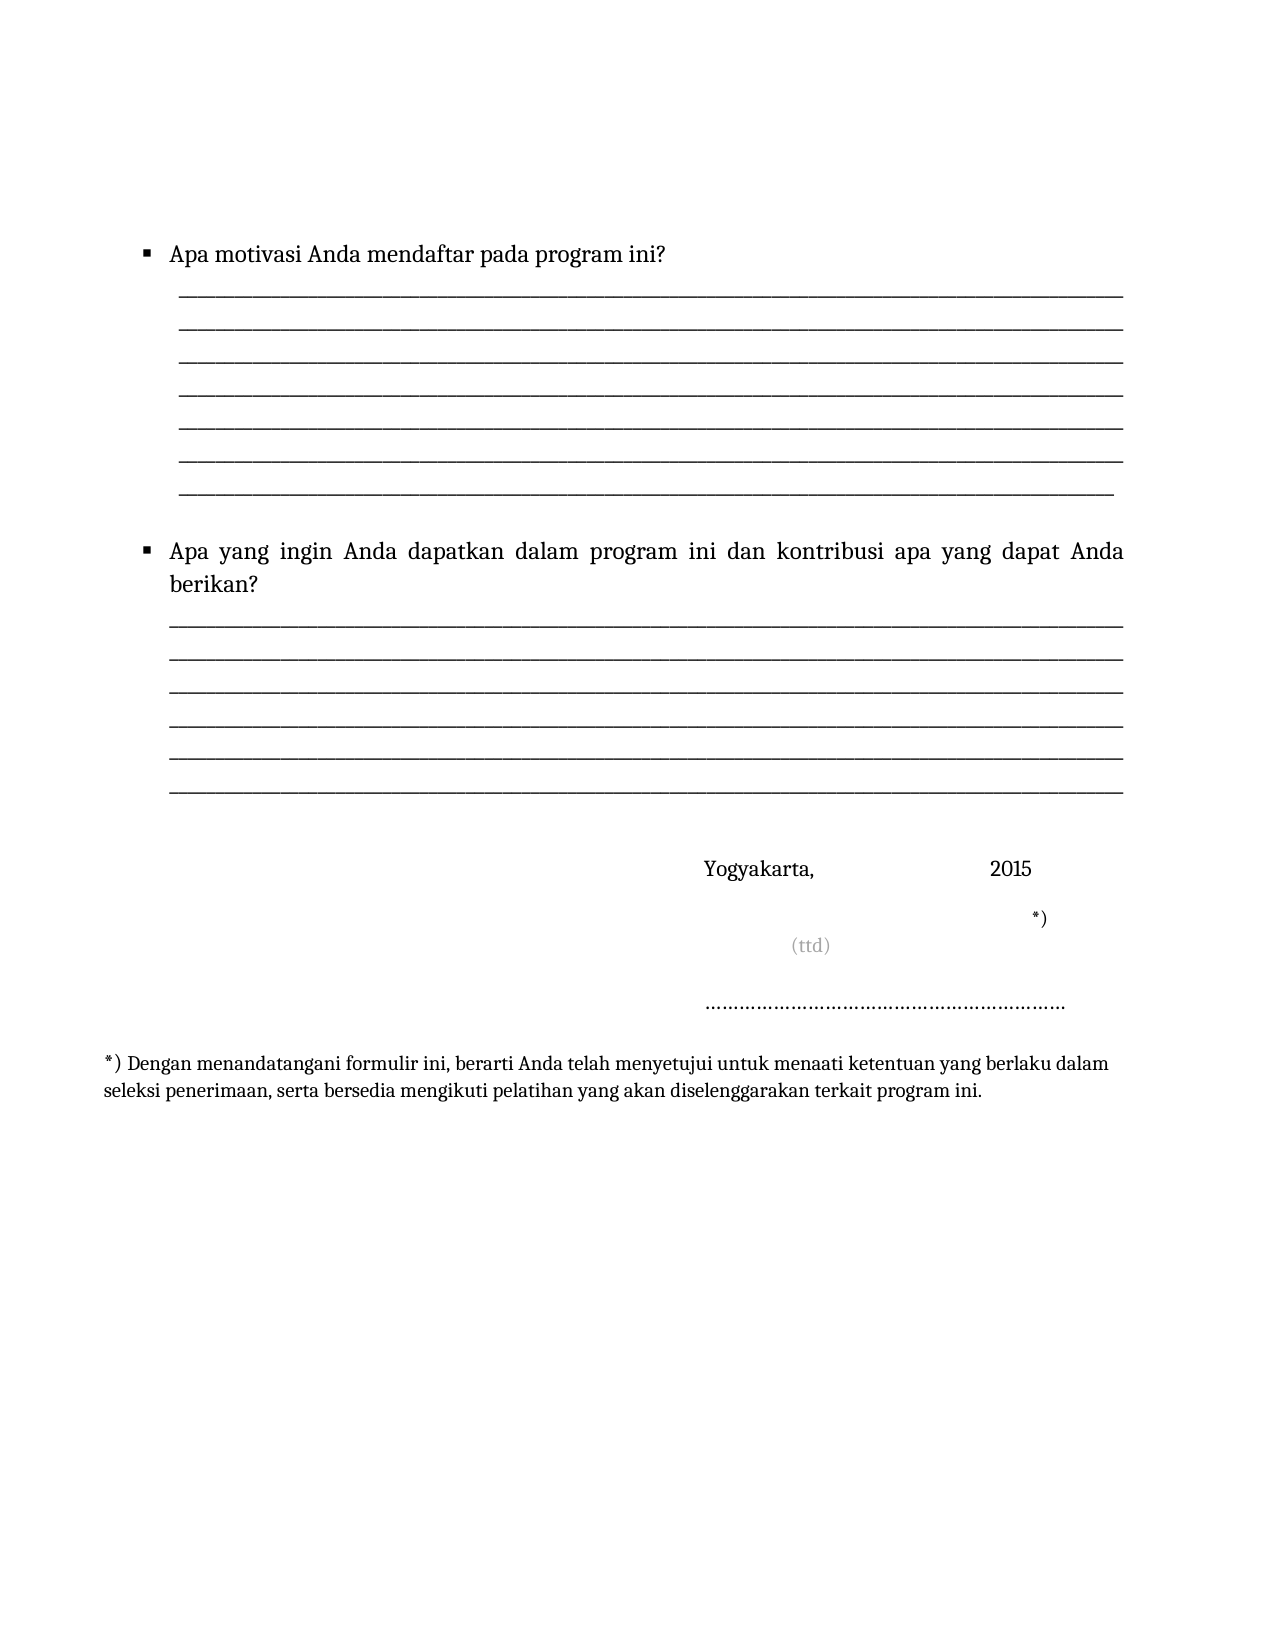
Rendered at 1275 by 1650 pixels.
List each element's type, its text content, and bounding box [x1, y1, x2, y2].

list __________________________________________________________________________________________________________________________________________________________________________________________________________________________________________________________________________________________________________________________________________________________________________________________________________________________________________________________________________________________________________________________________________________________________________________________________________________________________________ [169, 603, 1125, 797]
text (ttd) [628, 934, 1125, 958]
text *) Dengan menandatangani formulir ini, berarti Anda telah menyetujui untuk menaati ketentuan yang berlaku dalam seleksi penerimaan, serta bersedia mengikuti pelatihan yang akan diselenggarakan terkait program ini. [103, 1049, 1125, 1103]
list Apa motivasi Anda mendaftar pada program ini? [141, 240, 1125, 269]
text *) [628, 906, 1125, 930]
list _________________________________________________________________________________________________________________________________________________________________________________________________________________________________________________________________________________________________________________________________________________________________________________________________________________________________________________________________________________________________________________________________________________________________________________________________________________________________________________________________________________________________________________________________________ [178, 273, 1125, 500]
text Yogyakarta, 2015 [703, 855, 1125, 882]
text ……………………………………………………… [703, 989, 1125, 1015]
list Apa yang ingin Anda dapatkan dalam program ini dan kontribusi apa yang dapat Anda berikan? [141, 537, 1125, 599]
